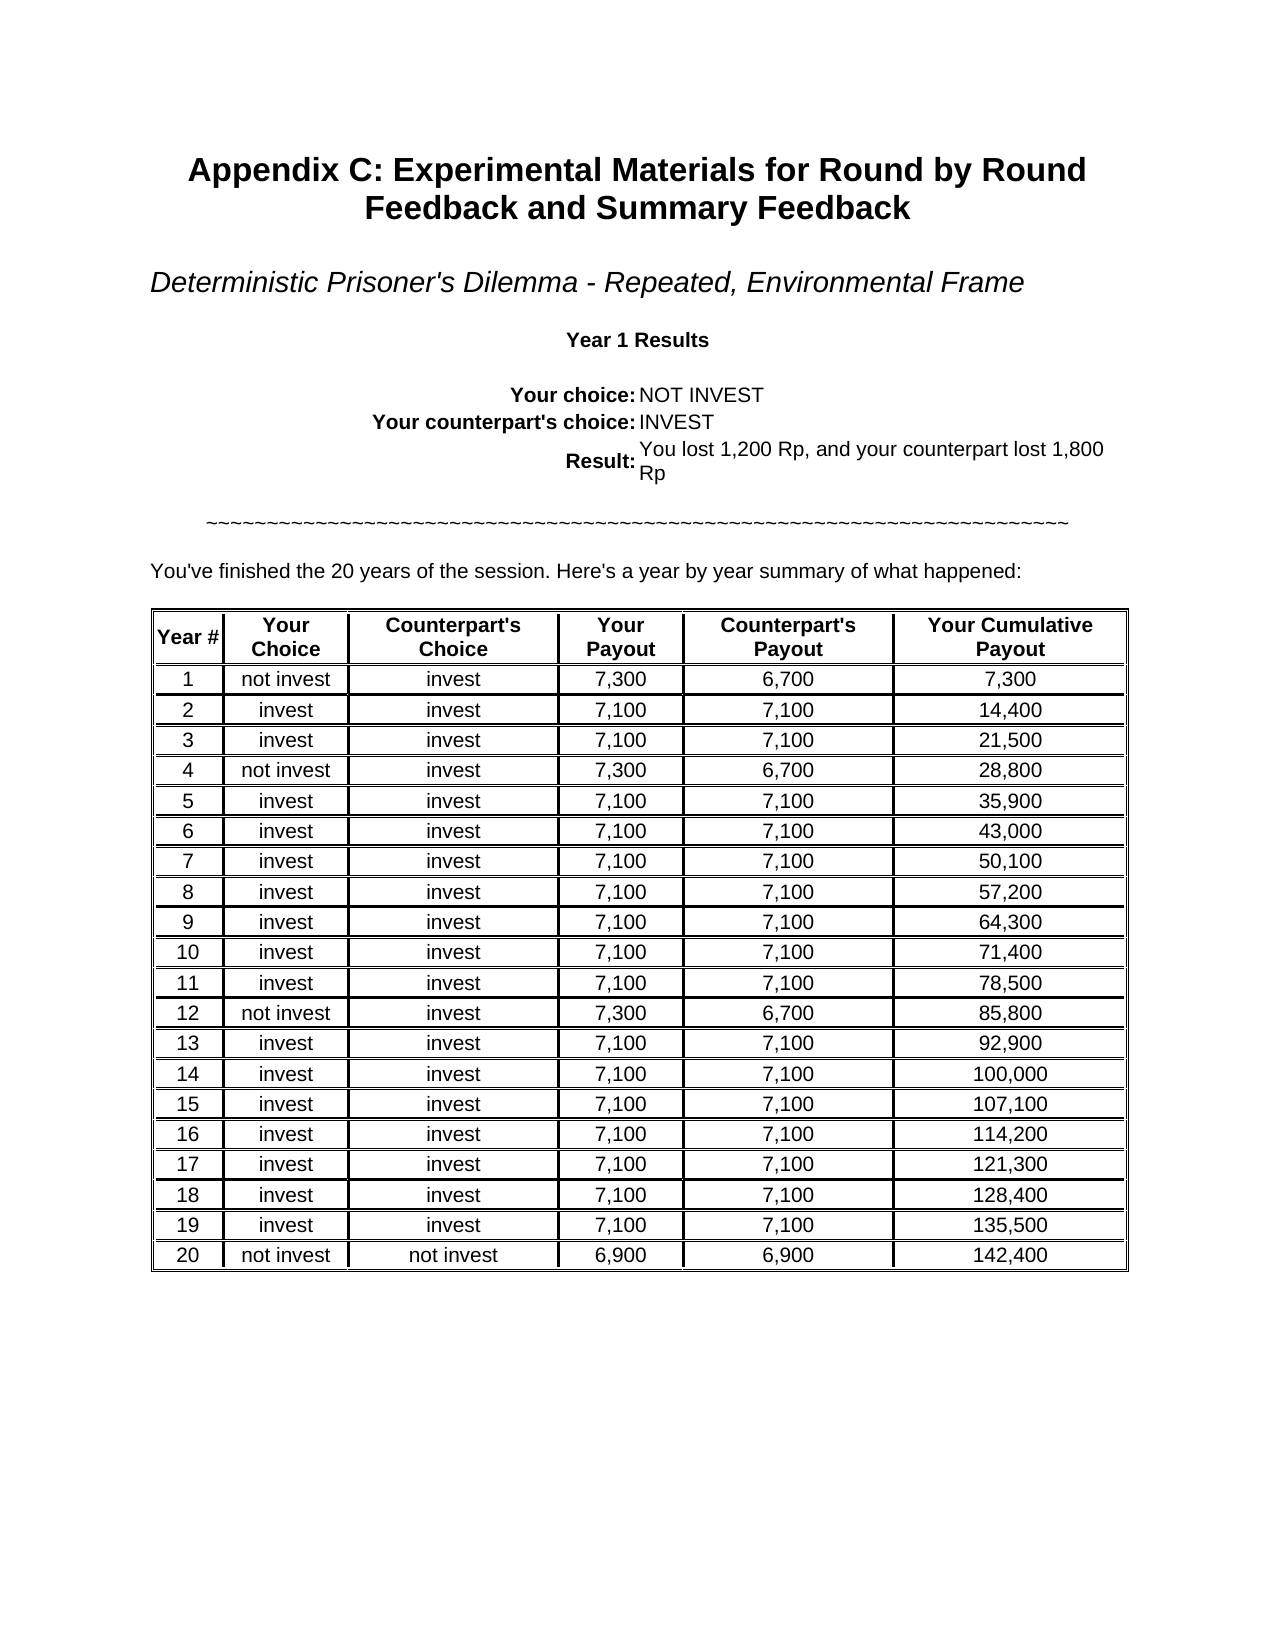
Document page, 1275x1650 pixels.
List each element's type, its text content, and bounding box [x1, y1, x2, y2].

table_cell 2 [152, 693, 222, 723]
table_cell 121,300 [895, 1148, 1126, 1178]
table_cell invest [350, 1121, 557, 1147]
table_cell 7,100 [560, 969, 682, 996]
table_cell INVEST [638, 408, 1125, 435]
table_cell 7,300 [560, 757, 682, 784]
table_cell 7,100 [560, 878, 682, 905]
table_cell 7,100 [560, 939, 682, 966]
table_cell invest [350, 999, 557, 1026]
table_cell 7,100 [685, 787, 892, 814]
table_cell not invest [225, 757, 347, 784]
table_cell invest [225, 939, 347, 966]
table_cell 18 [152, 1178, 222, 1208]
table_cell 8 [152, 875, 223, 905]
table_cell 15 [152, 1087, 223, 1117]
table_cell 114,200 [895, 1117, 1126, 1147]
table_cell 20 [154, 1239, 223, 1269]
table_cell invest [225, 1030, 347, 1057]
table_cell invest [225, 848, 347, 875]
table_cell 7,100 [560, 1121, 682, 1147]
table_cell invest [350, 1060, 557, 1087]
table_cell invest [350, 848, 557, 875]
table_cell invest [225, 969, 347, 996]
table_cell 14,400 [895, 693, 1127, 723]
table_cell invest [225, 1090, 347, 1117]
table_cell 7,100 [560, 818, 682, 844]
table_cell not invest [225, 666, 347, 693]
table_cell 7,100 [685, 1090, 892, 1117]
table_cell 71,400 [895, 935, 1126, 966]
text Appendix C: Experimental Materials for Round by Round Feedback and Summary Feedback [150, 150, 1125, 227]
table_cell not invest [348, 1242, 558, 1269]
table_header Counterpart's Choice [348, 612, 558, 662]
table_cell not invest [223, 1242, 348, 1269]
table_cell 13 [154, 1026, 222, 1057]
table_cell invest [350, 939, 557, 966]
table_cell invest [225, 1151, 347, 1178]
table_cell invest [225, 908, 347, 935]
table_cell 7,100 [685, 1030, 892, 1057]
table_cell 16 [154, 1117, 222, 1147]
table_cell 7,100 [560, 787, 682, 814]
table_cell 6,900 [683, 1242, 893, 1269]
table_cell 7,100 [685, 727, 892, 753]
table_cell 7,100 [685, 878, 892, 905]
table_cell 100,000 [893, 1057, 1127, 1087]
table_cell 21,500 [895, 723, 1126, 753]
table_cell 7,100 [685, 818, 892, 844]
table_cell 7,100 [685, 848, 892, 875]
table_header Your Payout [558, 610, 683, 662]
table_cell 7,100 [685, 1181, 892, 1208]
text Deterministic Prisoner's Dilemma - Repeated, Environmental Frame [150, 265, 1125, 299]
table_cell invest [225, 727, 347, 753]
table_cell 135,500 [895, 1208, 1126, 1238]
table_cell 7,100 [560, 1212, 682, 1238]
table_cell 10 [154, 935, 222, 966]
table_cell invest [350, 818, 557, 844]
table_cell invest [225, 1060, 347, 1087]
table_cell Your counterpart's choice: [150, 408, 637, 435]
table_cell 7,100 [560, 1181, 682, 1208]
table_cell 7,100 [685, 969, 892, 996]
table_cell 7,100 [560, 727, 682, 753]
table_cell 7,100 [560, 848, 682, 875]
table_cell 9 [154, 905, 222, 935]
table_cell 14 [152, 1057, 223, 1087]
table_cell not invest [225, 999, 347, 1026]
table_cell invest [350, 1090, 557, 1117]
table_cell 92,900 [895, 1026, 1126, 1057]
table_cell invest [350, 969, 557, 996]
table_cell invest [225, 696, 347, 723]
table_cell 1 [154, 663, 222, 693]
table_cell invest [350, 696, 557, 723]
table_header Year # [154, 612, 223, 662]
table_cell invest [225, 1212, 347, 1238]
table_cell 6,700 [685, 666, 892, 693]
table_cell invest [350, 727, 557, 753]
text You've finished the 20 years of the session. Here's a year by year summary of what happened: [150, 559, 1125, 583]
table_cell invest [350, 1030, 557, 1057]
table_cell 17 [154, 1148, 222, 1178]
table_cell 7,100 [560, 1090, 682, 1117]
table_cell 57,200 [893, 875, 1127, 905]
table_cell 7,100 [560, 1060, 682, 1087]
table_cell 7,100 [560, 696, 682, 723]
table_header Your Cumulative Payout [893, 612, 1126, 662]
table_header Counterpart's Payout [683, 612, 893, 662]
table_cell 6,700 [685, 999, 892, 1026]
table_cell 7,100 [560, 1151, 682, 1178]
table_cell invest [225, 878, 347, 905]
table_cell 7,100 [685, 1060, 892, 1087]
table_cell 3 [154, 723, 222, 753]
table_cell 64,300 [895, 905, 1126, 935]
table_cell 4 [154, 754, 222, 784]
table_cell invest [350, 908, 557, 935]
table_cell 7,100 [560, 908, 682, 935]
table_cell invest [350, 757, 557, 784]
table_cell invest [225, 1181, 347, 1208]
table_cell 6 [154, 814, 222, 844]
table_cell invest [350, 1212, 557, 1238]
table_header NOT INVEST [638, 381, 1125, 408]
table_cell invest [225, 818, 347, 844]
text ~~~~~~~~~~~~~~~~~~~~~~~~~~~~~~~~~~~~~~~~~~~~~~~~~~~~~~~~~~~~~~~~~~~~~~~ [150, 510, 1125, 534]
table_cell invest [350, 787, 557, 814]
table_cell 19 [154, 1208, 222, 1238]
table_cell 7,300 [560, 999, 682, 1026]
table_cell 28,800 [895, 754, 1126, 784]
table_cell 7,100 [685, 939, 892, 966]
table_cell 7,100 [560, 1030, 682, 1057]
table_cell 43,000 [895, 814, 1126, 844]
table_cell 85,800 [895, 996, 1126, 1026]
table_cell invest [350, 878, 557, 905]
table_cell 6,700 [685, 757, 892, 784]
table_cell 35,900 [893, 784, 1127, 814]
text Year 1 Results [150, 328, 1125, 352]
table_cell 107,100 [893, 1087, 1127, 1117]
table_cell 142,400 [893, 1239, 1126, 1269]
table_cell 7,100 [685, 696, 892, 723]
table_header Your choice: [150, 381, 637, 408]
table_cell 7,300 [895, 663, 1126, 693]
table_cell invest [225, 1121, 347, 1147]
table_cell 78,500 [893, 966, 1127, 996]
table_cell invest [225, 787, 347, 814]
table_cell 6,900 [558, 1242, 683, 1269]
table_cell invest [350, 1181, 557, 1208]
table_cell Result: [150, 435, 637, 486]
table_cell 12 [154, 996, 222, 1026]
table_cell 7 [154, 844, 222, 875]
table_cell 5 [152, 784, 223, 814]
table_cell 7,100 [685, 1212, 892, 1238]
table_cell 50,100 [895, 844, 1126, 875]
table_cell 128,400 [895, 1178, 1127, 1208]
table_cell 7,100 [685, 1121, 892, 1147]
table_header Your Choice [223, 610, 348, 662]
table_cell invest [350, 666, 557, 693]
table_cell You lost 1,200 Rp, and your counterpart lost 1,800 Rp [638, 435, 1125, 486]
table_cell 7,100 [685, 908, 892, 935]
table_cell 7,100 [685, 1151, 892, 1178]
table_cell invest [350, 1151, 557, 1178]
table_cell 7,300 [560, 666, 682, 693]
table_cell 11 [152, 966, 223, 996]
